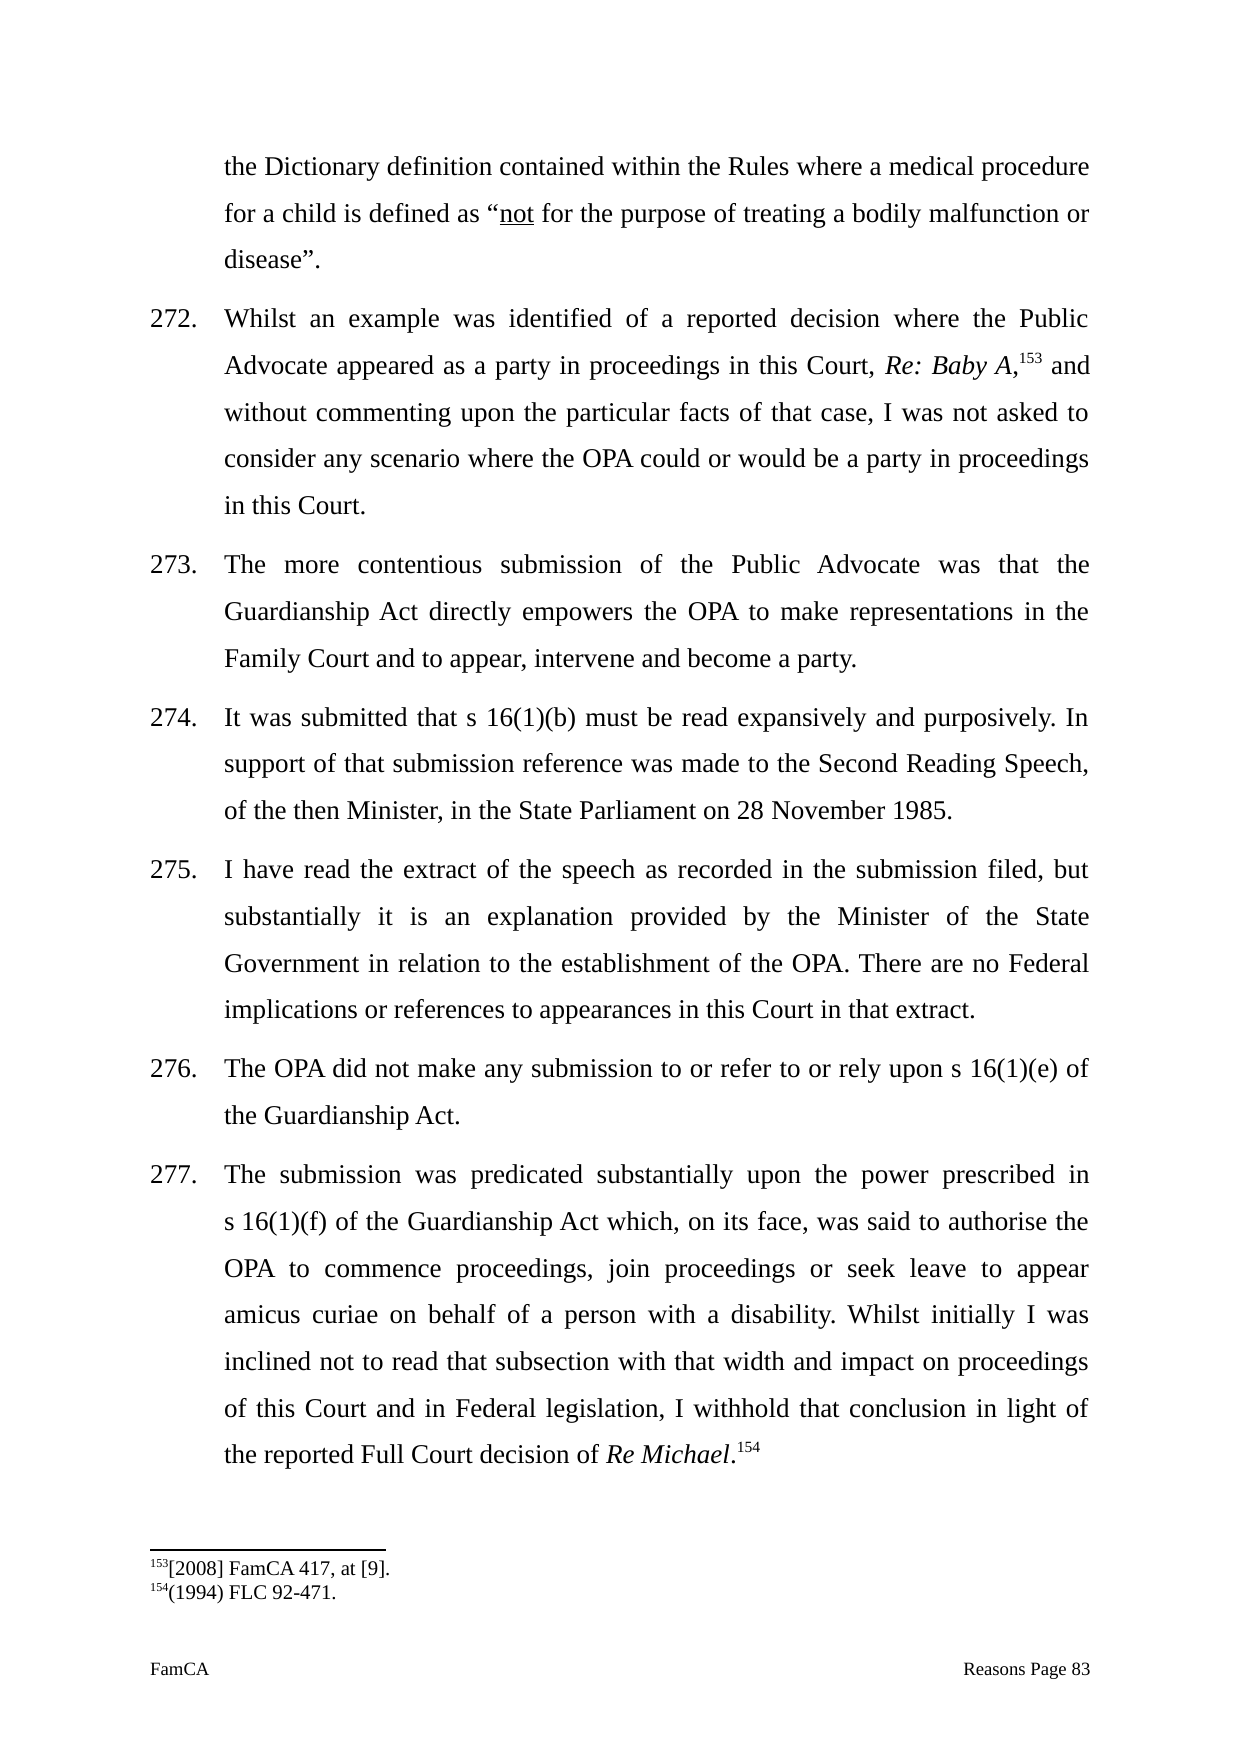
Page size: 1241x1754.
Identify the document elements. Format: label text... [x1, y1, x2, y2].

list The submission was predicated substantially upon the power prescribed in s 16(1)(f) of the Guardianship Act which, on its face, was said to authorise the OPA to commence proceedings, join proceedings or seek leave to appear amicus curiae on behalf of a person with a disability. Whilst initially I was inclined not to read that subsection with that width and impact on proceedings of this Court and in Federal legislation, I withhold that conclusion in light of the reported decision of Re Michael. [150, 1158, 1090, 1469]
list The more contentious submission of the Public Advocate was that the Guardianship Act directly empowers the OPA to make representations in the Family Court and to appear, intervene and become a party. [150, 548, 1090, 673]
list It was submitted that s 16(1)(b) must be read expansively and purposively. In support of that submission reference was made to the Second Reading Speech, of the then Minister, in the State Parliament on 28 November 1985. [150, 701, 1090, 825]
list The OPA did not make any submission to or refer to or rely upon s 16(1)(e) of the Guardianship Act. [150, 1052, 1090, 1130]
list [150, 150, 1090, 274]
list Whilst an example was identified of a reported decision where the Public Advocate appeared as a party in proceedings in this Court, Re: Baby A, and without commenting upon the particular facts of that case, I was not asked to consider any scenario where the OPA could or would be a party in proceedings in this Court. [150, 302, 1090, 520]
list I have read the extract of the speech as recorded in the submission filed, but substantially it is an explanation provided by the Minister of the State Government in relation to the establishment of the OPA. There are no Federal implications or references to appearances in this Court in that extract. [150, 853, 1090, 1024]
